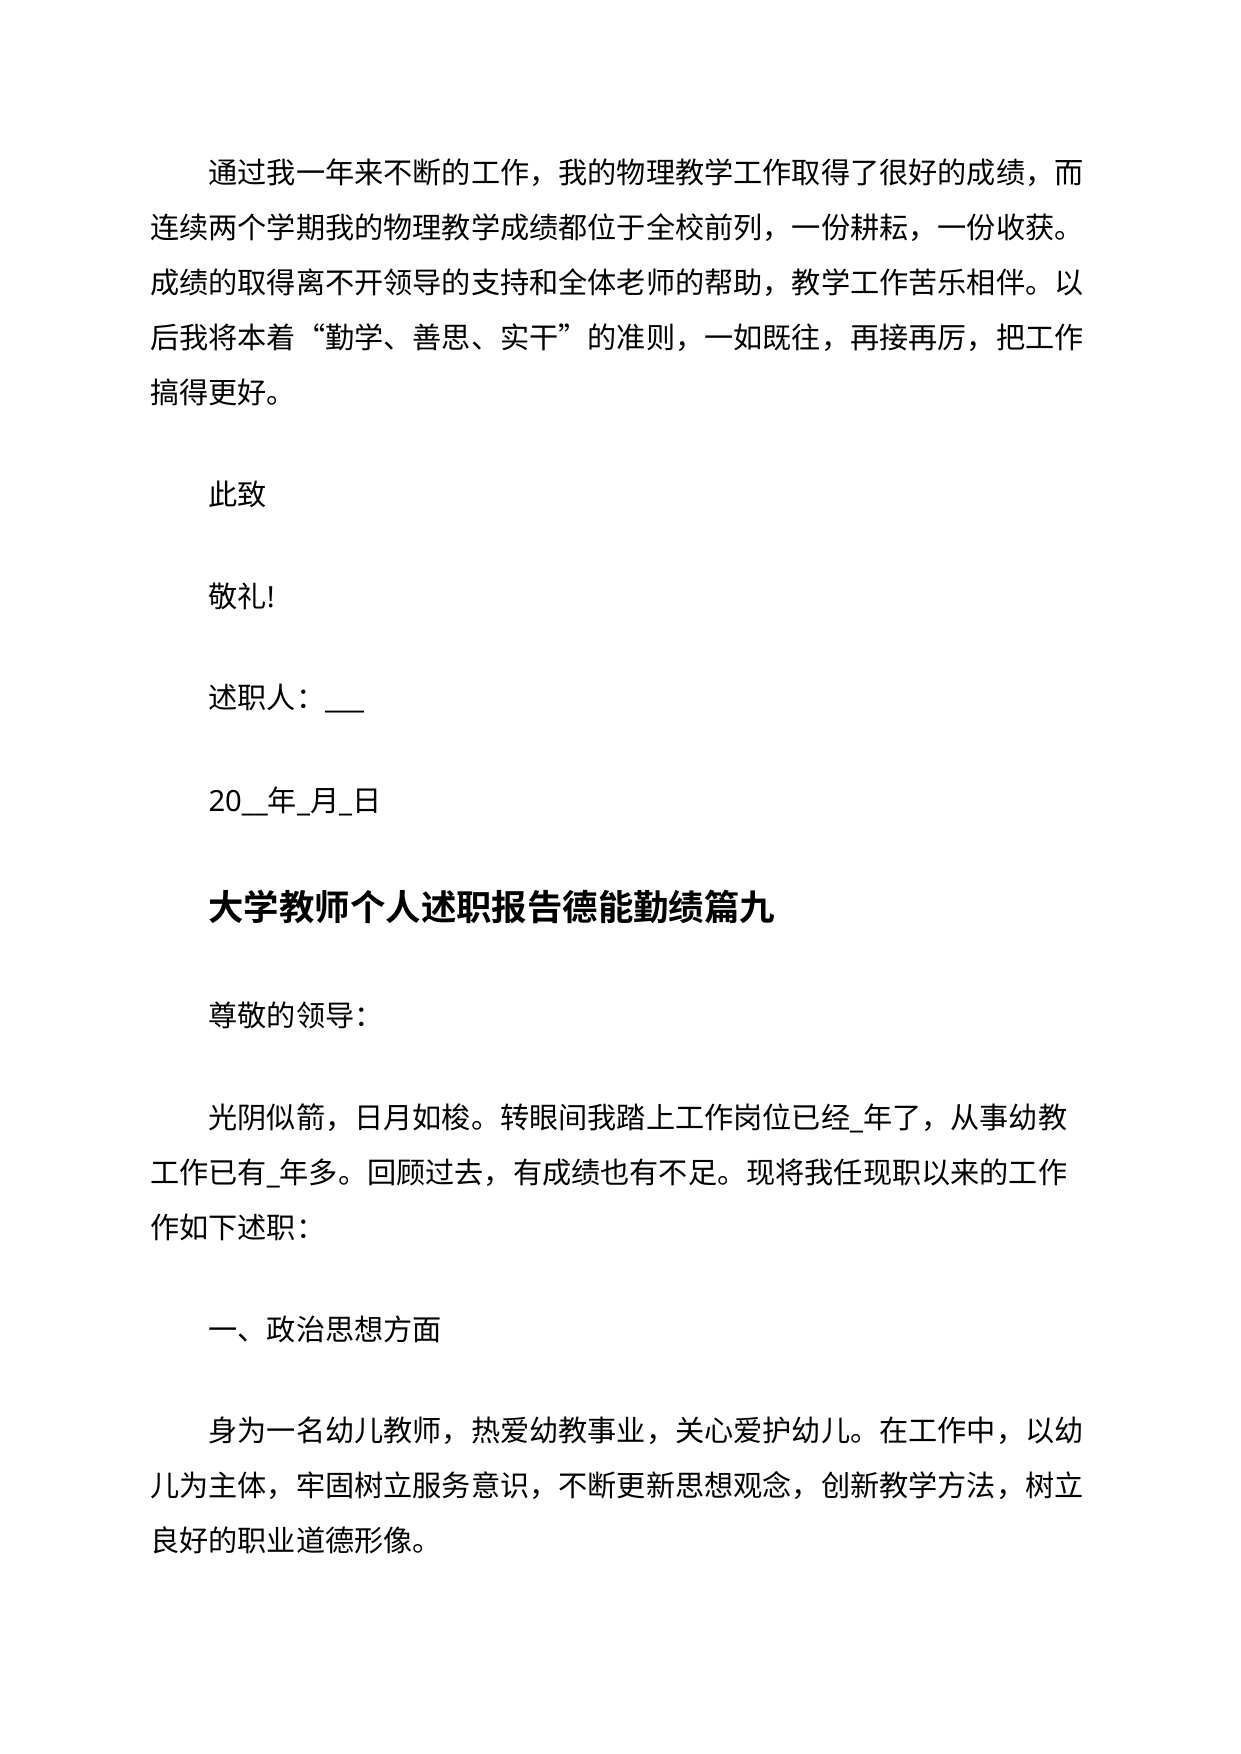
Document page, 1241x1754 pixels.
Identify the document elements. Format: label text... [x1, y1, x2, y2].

text 此致 [150, 471, 1090, 514]
text 身为一名幼儿教师，热爱幼教事业，关心爱护幼儿。在工作中，以幼儿为主体，牢固树立服务意识，不断更新思想观念，创新教学方法，树立良好的职业道德形像。 [150, 1408, 1090, 1560]
text 大学教师个人述职报告德能勤绩篇九 [150, 879, 1090, 930]
text 敬礼! [150, 573, 1090, 616]
text 光阴似箭，日月如梭。转眼间我踏上工作岗位已经_年了，从事幼教工作已有_年多。回顾过去，有成绩也有不足。现将我任现职以来的工作作如下述职： [150, 1094, 1090, 1247]
text 通过我一年来不断的工作，我的物理教学工作取得了很好的成绩，而连续两个学期我的物理教学成绩都位于全校前列，一份耕耘，一份收获。成绩的取得离不开领导的支持和全体老师的帮助，教学工作苦乐相伴。以后我将本着“勤学、善思、实干”的准则，一如既往，再接再厉，把工作搞得更好。 [150, 150, 1090, 412]
text 述职人：___ [150, 675, 1090, 717]
text 一、政治思想方面 [150, 1306, 1090, 1348]
text 尊敬的领导： [150, 992, 1090, 1035]
text 20__年_月_日 [150, 777, 1090, 819]
